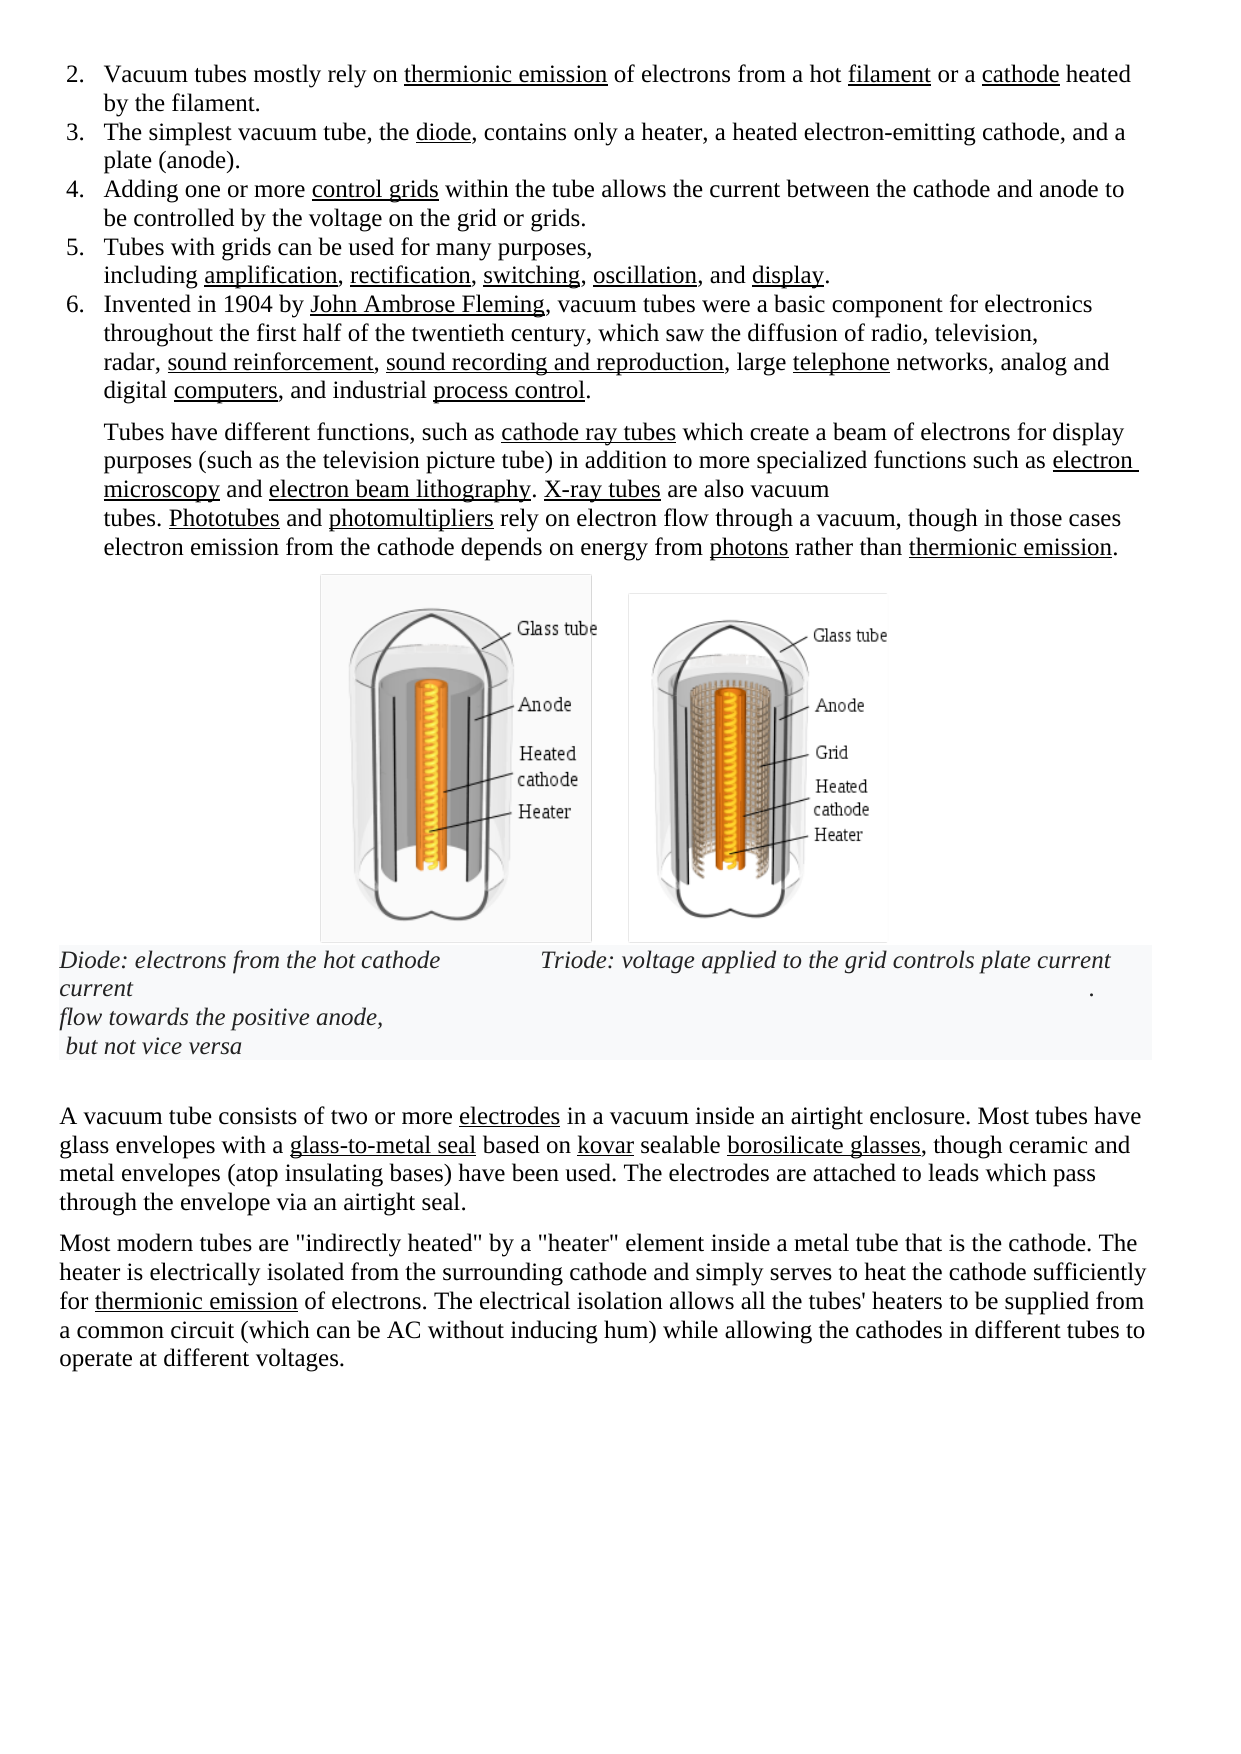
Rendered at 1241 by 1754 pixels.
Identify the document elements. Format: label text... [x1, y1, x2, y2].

text A vacuum tube consists of two or more electrodes in a vacuum inside an airtight enclosure. Most tubes have glass envelopes with a glass-to-metal seal based on kovar sealable borosilicate glasses, though ceramic and metal envelopes (atop insulating bases) have been used. The electrodes are attached to leads which pass through the envelope via an airtight seal. [59, 1101, 1152, 1216]
text but not vice versa [59, 1031, 1152, 1060]
list The simplest vacuum tube, the diode, contains only a heater, a heated electron-emitting cathode, and a plate (anode). [66, 117, 1152, 174]
picture [626, 591, 893, 945]
list Tubes with grids can be used for many purposes, including amplification, rectification, switching, oscillation, and display. [66, 232, 1152, 289]
list Vacuum tubes mostly rely on thermionic emission of electrons from a hot filament or a cathode heated by the filament. [66, 59, 1152, 117]
list Adding one or more control grids within the tube allows the current between the cathode and anode to be controlled by the voltage on the grid or grids. [66, 174, 1152, 232]
picture [318, 572, 602, 945]
text Most modern tubes are "indirectly heated" by a "heater" element inside a metal tube that is the cathode. The heater is electrically isolated from the surrounding cathode and simply serves to heat the cathode sufficiently for thermionic emission of electrons. The electrical isolation allows all the tubes' heaters to be supplied from a common circuit (which can be AC without inducing hum) while allowing the cathodes in different tubes to operate at different voltages. [59, 1228, 1152, 1372]
text Diode: electrons from the hot cathode Triode: voltage applied to the grid controls plate current current . [59, 945, 1152, 1002]
text flow towards the positive anode, [59, 1002, 1152, 1031]
text Tubes have different functions, such as cathode ray tubes which create a beam of electrons for display purposes (such as the television picture tube) in addition to more specialized functions such as electron microscopy and electron beam lithography. X-ray tubes are also vacuum tubes. Phototubes and photomultipliers rely on electron flow through a vacuum, though in those cases electron emission from the cathode depends on energy from photons rather than thermionic emission. [103, 417, 1152, 560]
list Invented in 1904 by John Ambrose Fleming, vacuum tubes were a basic component for electronics throughout the first half of the twentieth century, which saw the diffusion of radio, television, radar, sound reinforcement, sound recording and reproduction, large telephone networks, analog and digital computers, and industrial process control. [66, 289, 1152, 404]
